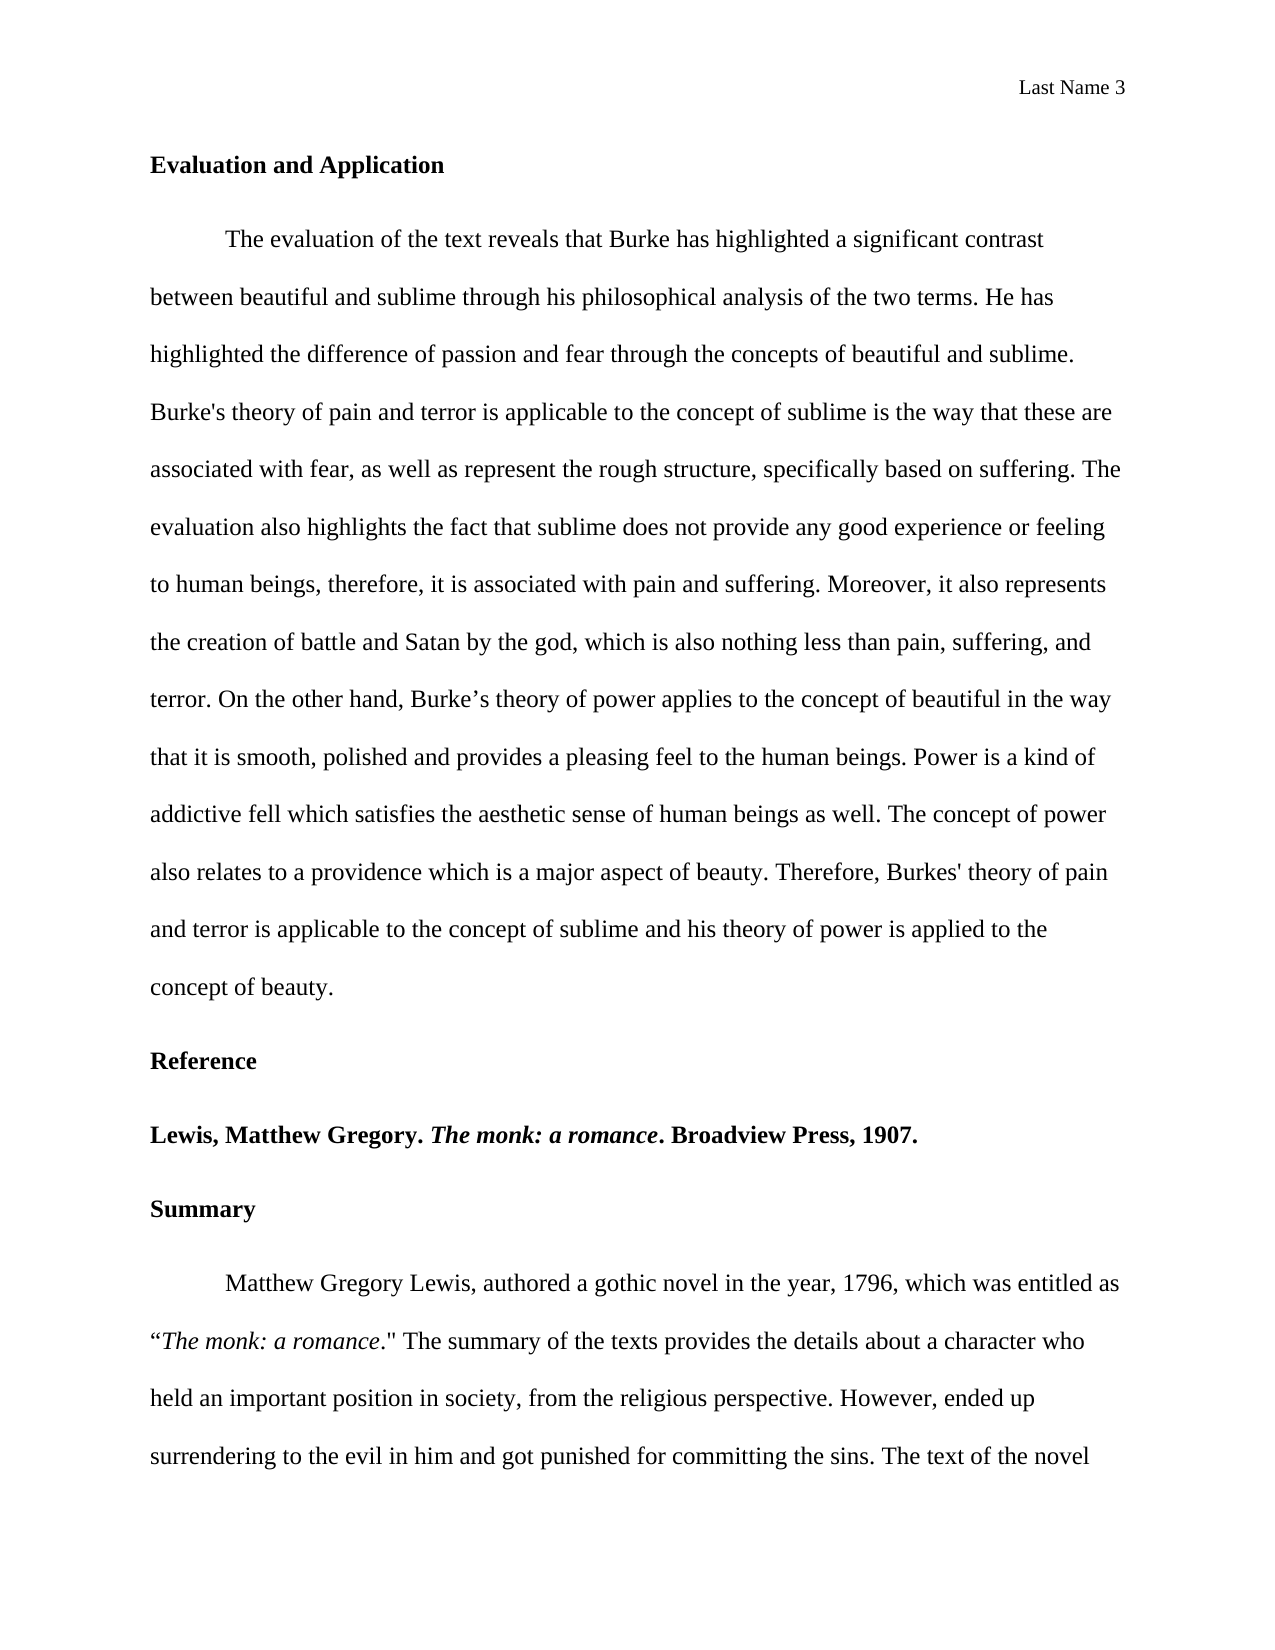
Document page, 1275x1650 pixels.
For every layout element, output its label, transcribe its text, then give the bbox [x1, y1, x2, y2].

text Evaluation and Application [150, 150, 1125, 179]
text Lewis, Matthew Gregory. The monk: a romance. Broadview Press, 1907. [150, 1120, 1125, 1149]
text The evaluation of the text reveals that Burke has highlighted a significant contrast between beautiful and sublime through his philosophical analysis of the two terms. He has highlighted the difference of passion and fear through the concepts of beautiful and sublime. Burke's theory of pain and terror is applicable to the concept of sublime is the way that these are associated with fear, as well as represent the rough structure, specifically based on suffering. The evaluation also highlights the fact that sublime does not provide any good experience or feeling to human beings, therefore, it is associated with pain and suffering. Moreover, it also represents the creation of battle and Satan by the god, which is also nothing less than pain, suffering, and terror. On the other hand, Burke’s theory of power applies to the concept of beautiful in the way that it is smooth, polished and provides a pleasing feel to the human beings. Power is a kind of addictive fell which satisfies the aesthetic sense of human beings as well. The concept of power also relates to a providence which is a major aspect of beauty. Therefore, Burkes' theory of pain and terror is applicable to the concept of sublime and his theory of power is applied to the concept of beauty. [150, 224, 1125, 1000]
text Reference [150, 1046, 1125, 1074]
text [150, 1268, 1125, 1469]
text Summary [150, 1194, 1125, 1223]
